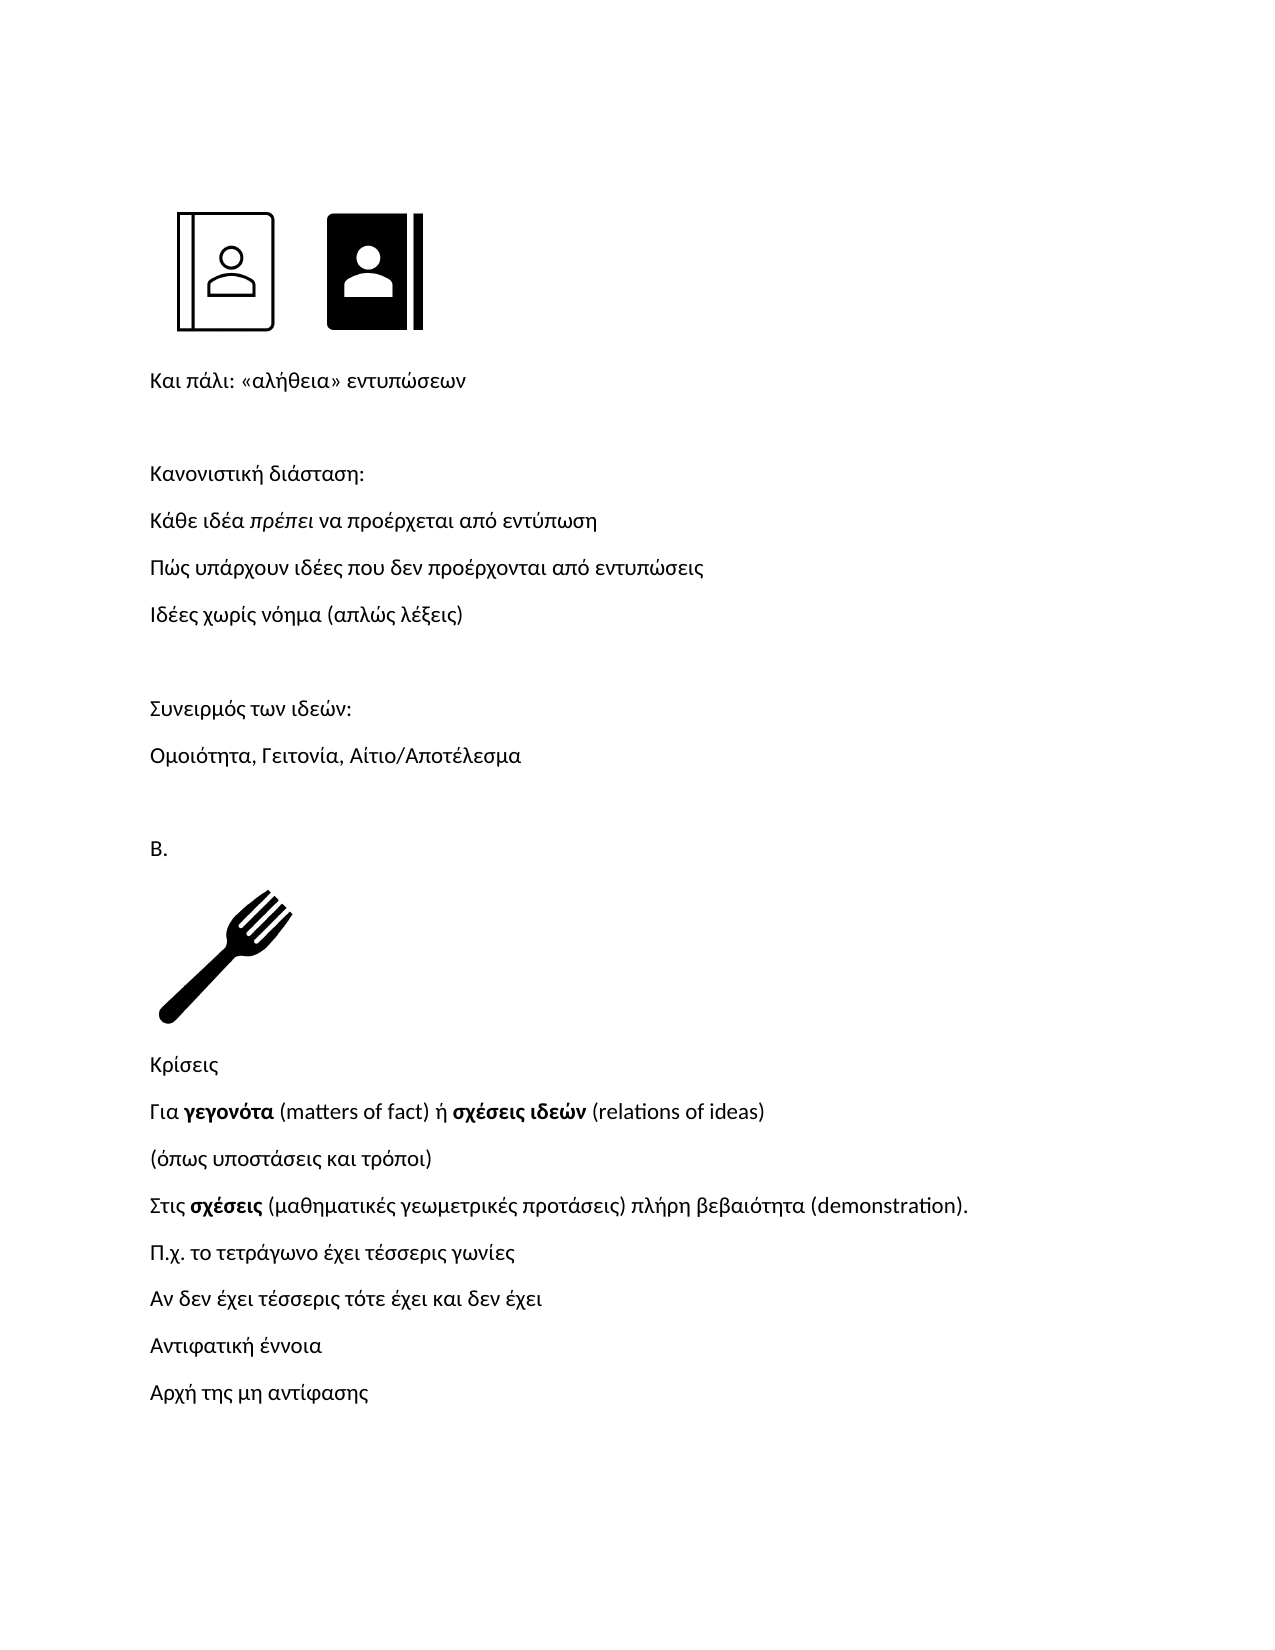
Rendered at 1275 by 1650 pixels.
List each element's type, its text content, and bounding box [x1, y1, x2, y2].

text Και πάλι: «αλήθεια» εντυπώσεων [150, 366, 1125, 394]
picture [150, 881, 300, 1032]
text Συνειρμός των ιδεών: [150, 694, 1125, 722]
text Για γεγονότα (matters of fact) ή σχέσεις ιδεών (relations of ideas) [150, 1097, 1125, 1125]
text Κάθε ιδέα πρέπει να προέρχεται από εντύπωση [150, 506, 1125, 534]
text Ιδέες χωρίς νόημα (απλώς λέξεις) [150, 600, 1125, 628]
text Ομοιότητα, Γειτονία, Αίτιο/Αποτέλεσμα [150, 741, 1125, 769]
text Β. [150, 834, 1125, 862]
text Αν δεν έχει τέσσερις τότε έχει και δεν έχει [150, 1284, 1125, 1313]
text Αρχή της μη αντίφασης [150, 1378, 1125, 1406]
text Κανονιστική διάσταση: [150, 459, 1125, 487]
text Π.χ. το τετράγωνο έχει τέσσερις γωνίες [150, 1238, 1125, 1266]
text (όπως υποστάσεις και τρόποι) [150, 1144, 1125, 1172]
text Αντιφατική έννοια [150, 1331, 1125, 1359]
text Κρίσεις [150, 1050, 1125, 1078]
text Στις σχέσεις (μαθηματικές γεωμετρικές προτάσεις) πλήρη βεβαιότητα (demonstration). [150, 1191, 1125, 1219]
picture [150, 196, 451, 347]
text Πώς υπάρχουν ιδέες που δεν προέρχονται από εντυπώσεις [150, 553, 1125, 581]
